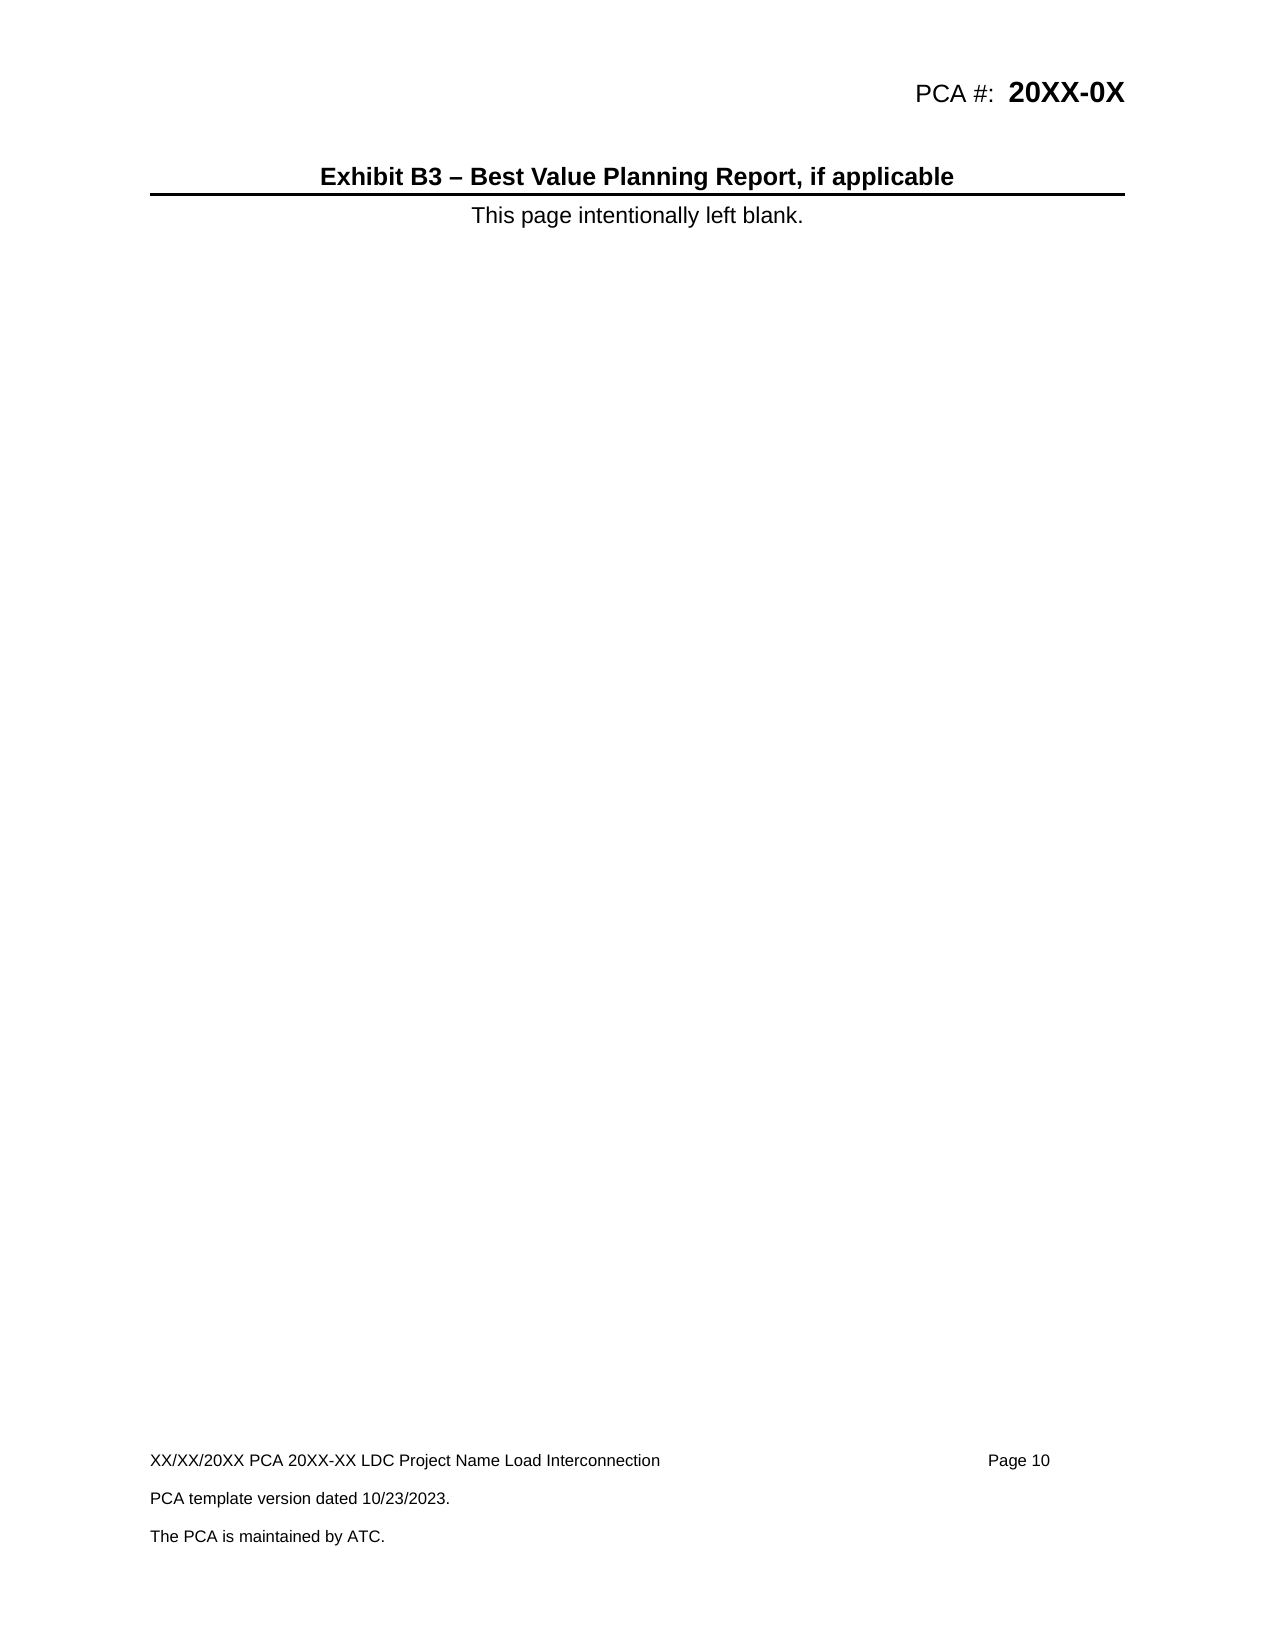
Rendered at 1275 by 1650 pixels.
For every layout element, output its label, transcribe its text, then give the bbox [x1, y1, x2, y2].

text This page intentionally left blank. [150, 202, 1125, 229]
subtitle Exhibit B3 – Best Value Planning Report, if applicable [150, 162, 1125, 193]
